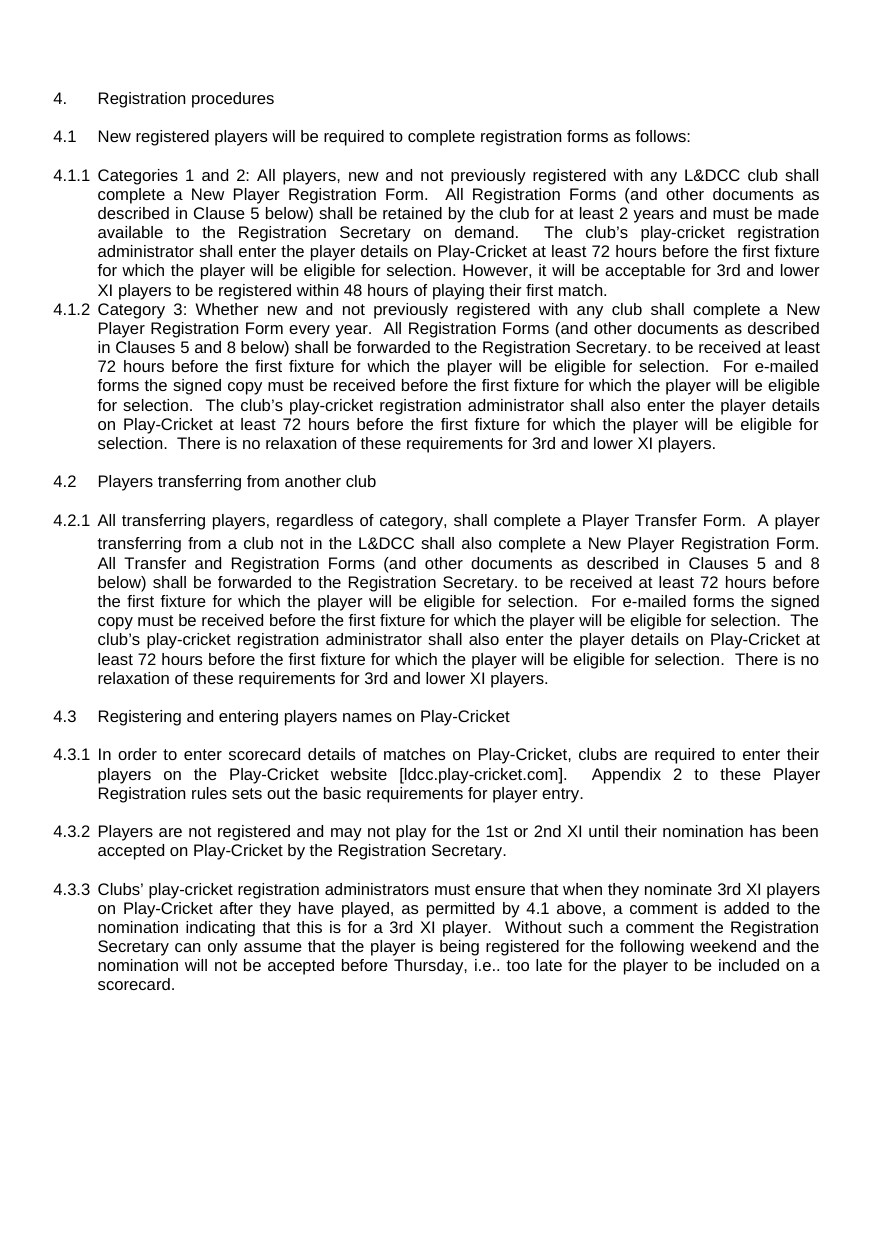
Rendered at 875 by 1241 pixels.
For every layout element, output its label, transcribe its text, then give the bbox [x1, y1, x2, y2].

list In order to enter scorecard details of matches on Play-Cricket, clubs are required to enter their players on the Play-Cricket website [ldcc.play-cricket.com]. Appendix 2 to these Player Registration rules sets out the basic requirements for player entry. [53, 745, 821, 803]
list Registering and entering players names on Play-Cricket [53, 707, 821, 726]
list Clubs’ play-cricket registration administrators must ensure that when they nominate 3rd XI players on Play-Cricket after they have played, as permitted by 4.1 above, a comment is added to the nomination indicating that this is for a 3rd XI player. Without such a comment the Registration Secretary can only assume that the player is being registered for the following weekend and the nomination will not be accepted before Thursday, i.e.. too late for the player to be included on a scorecard. [53, 879, 821, 994]
list All transferring players, regardless of category, shall complete a Player Transfer Form. A player transferring from a club not in the L&DCC shall also complete a New Player Registration Form. All Transfer and Registration Forms (and other documents as described in Clauses 5 and 8 below) shall be forwarded to the Registration Secretary. to be received at least 72 hours before the first fixture for which the player will be eligible for selection. For e-mailed forms the signed copy must be received before the first fixture for which the player will be eligible for selection. The club’s play-cricket registration administrator shall also enter the player details on Play-Cricket at least 72 hours before the first fixture for which the player will be eligible for selection. There is no relaxation of these requirements for 3rd and lower XI players. [53, 510, 821, 688]
list New registered players will be required to complete registration forms as follows: [53, 127, 821, 146]
list Category 3: Whether new and not previously registered with any club shall complete a New Player Registration Form every year. All Registration Forms (and other documents as described in Clauses 5 and 8 below) shall be forwarded to the Registration Secretary. to be received at least 72 hours before the first fixture for which the player will be eligible for selection. For e-mailed forms the signed copy must be received before the first fixture for which the player will be eligible for selection. The club’s play-cricket registration administrator shall also enter the player details on Play-Cricket at least 72 hours before the first fixture for which the player will be eligible for selection. There is no relaxation of these requirements for 3rd and lower XI players. [53, 299, 821, 453]
list Players are not registered and may not play for the 1st or 2nd XI until their nomination has been accepted on Play-Cricket by the Registration Secretary. [53, 822, 821, 860]
list Registration procedures [53, 89, 821, 108]
list Players transferring from another club [53, 472, 821, 491]
list Categories 1 and 2: All players, new and not previously registered with any L&DCC club shall complete a New Player Registration Form. All Registration Forms (and other documents as described in Clause 5 below) shall be retained by the club for at least 2 years and must be made available to the Registration Secretary on demand. The club’s play-cricket registration administrator shall enter the player details on Play-Cricket at least 72 hours before the first fixture for which the player will be eligible for selection. However, it will be acceptable for 3rd and lower XI players to be registered within 48 hours of playing their first match. [53, 165, 821, 299]
